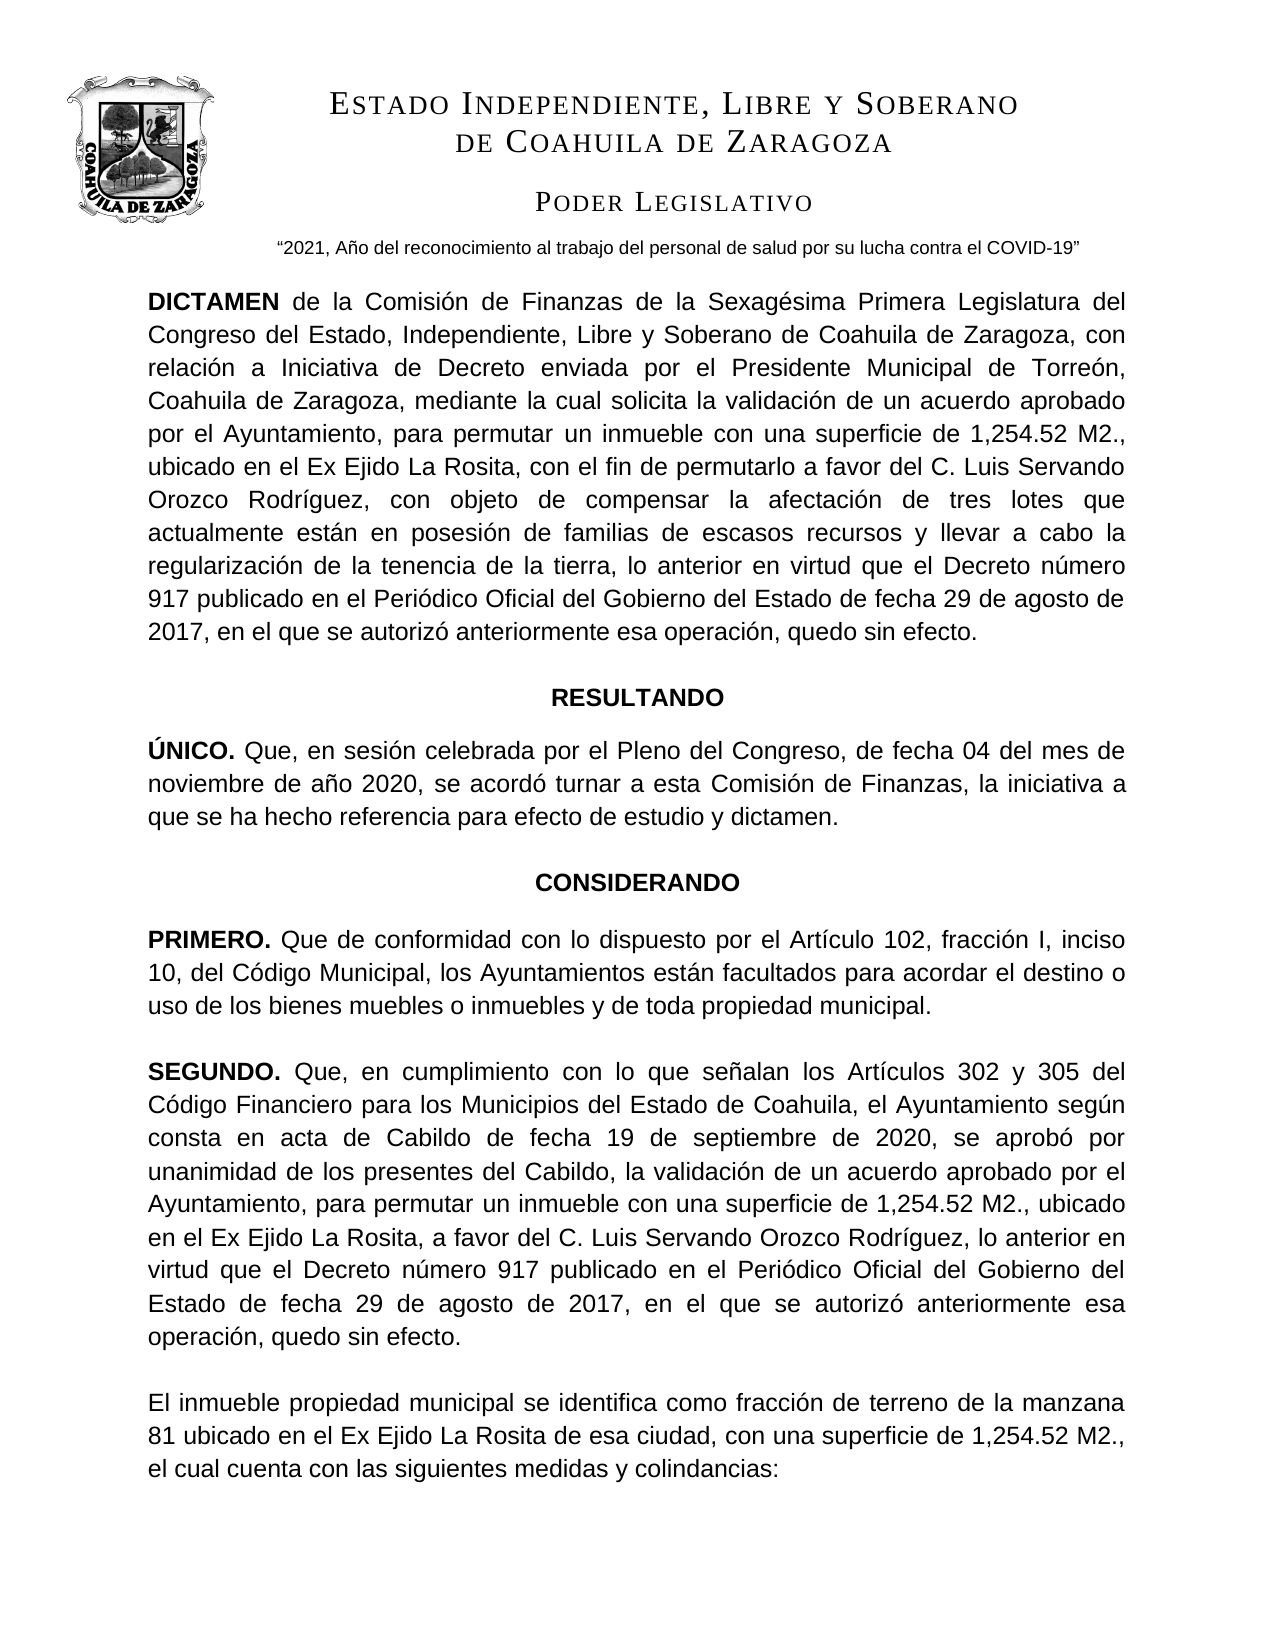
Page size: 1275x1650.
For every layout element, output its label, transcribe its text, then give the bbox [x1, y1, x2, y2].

text ÚNICO. Que, en sesión celebrada por el Pleno del Congreso, de fecha 04 del mes de noviembre de año 2020, se acordó turnar a esta Comisión de Finanzas, la iniciativa a que se ha hecho referencia para efecto de estudio y dictamen. [148, 736, 1127, 831]
text CONSIDERANDO [148, 868, 1127, 897]
text PRIMERO. Que de conformidad con lo dispuesto por el Artículo 102, fracción I, inciso 10, del Código Municipal, los Ayuntamientos están facultados para acordar el destino o uso de los bienes muebles o inmuebles y de toda propiedad municipal. [148, 925, 1127, 1020]
text El inmueble propiedad municipal se identifica como fracción de terreno de la manzana 81 ubicado en el Ex Ejido La Rosita de esa ciudad, con una superficie de 1,254.52 M2., el cual cuenta con las siguientes medidas y colindancias: [148, 1388, 1127, 1482]
text SEGUNDO. Que, en cumplimiento con lo que señalan los Artículos 302 y 305 del Código Financiero para los Municipios del Estado de Coahuila, el Ayuntamiento según consta en acta de Cabildo de fecha 19 de septiembre de 2020, se aprobó por unanimidad de los presentes del Cabildo, la validación de un acuerdo aprobado por el Ayuntamiento, para permutar un inmueble con una superficie de 1,254.52 M2., ubicado en el Ex Ejido La Rosita, a favor del C. Luis Servando Orozco Rodríguez, lo anterior en virtud que el Decreto número 917 publicado en el Periódico Oficial del Gobierno del Estado de fecha 29 de agosto de 2017, en el que se autorizó anteriormente esa operación, quedo sin efecto. [148, 1057, 1127, 1350]
text DICTAMEN de la Comisión de Finanzas de la Sexagésima Primera Legislatura del Congreso del Estado, Independiente, Libre y Soberano de Coahuila de Zaragoza, con relación a Iniciativa de Decreto enviada por el Presidente Municipal de Torreón, Coahuila de Zaragoza, mediante la cual solicita la validación de un acuerdo aprobado por el Ayuntamiento, para permutar un inmueble con una superficie de 1,254.52 M2., ubicado en el Ex Ejido La Rosita, con el fin de permutarlo a favor del C. Luis Servando Orozco Rodríguez, con objeto de compensar la afectación de tres lotes que actualmente están en posesión de familias de escasos recursos y llevar a cabo la regularización de la tenencia de la tierra, lo anterior en virtud que el Decreto número 917 publicado en el Periódico Oficial del Gobierno del Estado de fecha 29 de agosto de 2017, en el que se autorizó anteriormente esa operación, quedo sin efecto. [148, 287, 1127, 646]
text RESULTANDO [148, 683, 1127, 712]
picture [66, 76, 215, 223]
